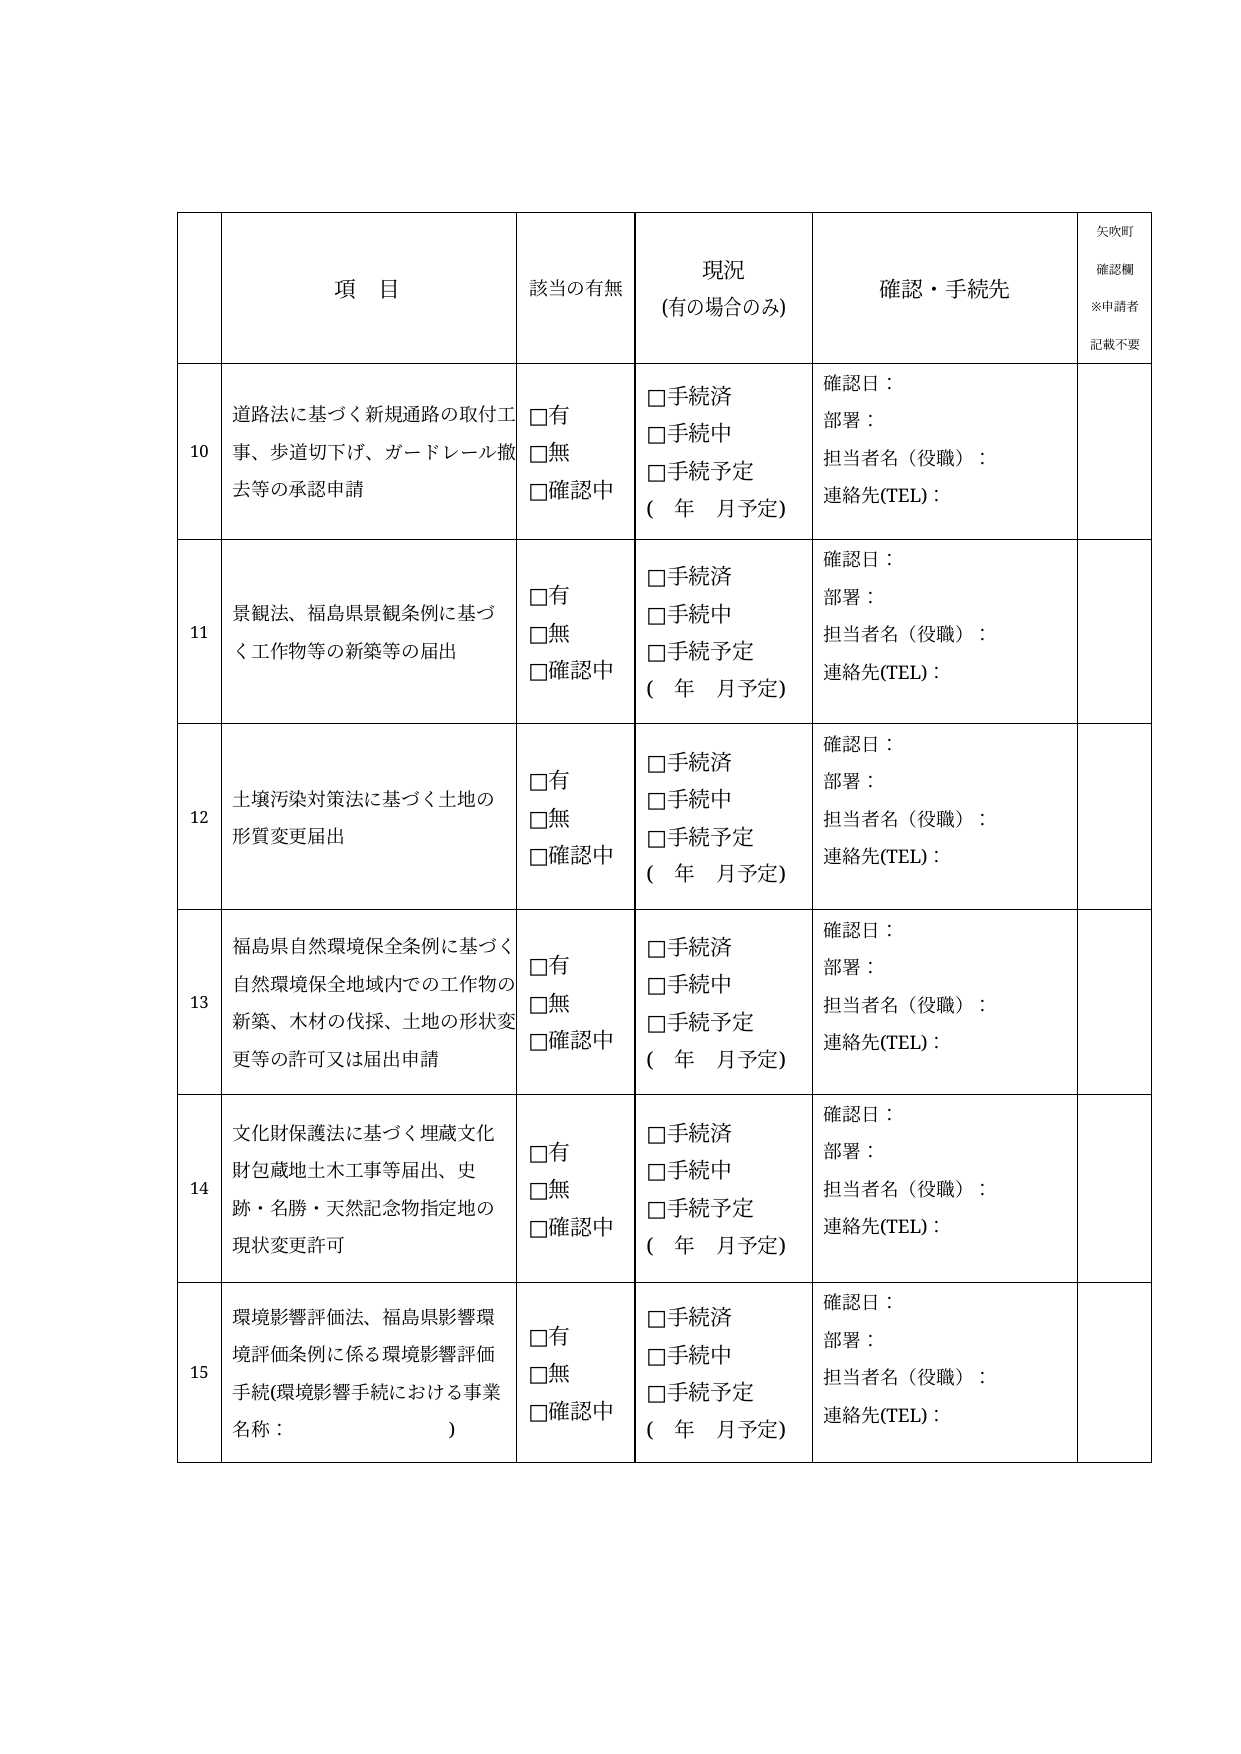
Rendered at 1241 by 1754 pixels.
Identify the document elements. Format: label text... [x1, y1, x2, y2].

table_cell □有 □無 □確認中 [517, 1283, 634, 1462]
table_cell 福島県自然環境保全条例に基づく自然環境保全地域内での工作物の新築、木材の伐採、土地の形状変更等の許可又は届出申請 [222, 910, 516, 1093]
table_header 確認・手続先 [813, 213, 1077, 363]
table_cell 確認日： 部署： 担当者名（役職）： 連絡先(TEL)： [813, 1283, 1077, 1462]
table_cell 環境影響評価法、福島県影響環境評価条例に係る環境影響評価手続(環境影響手続における事業名称： ) [222, 1283, 516, 1462]
table_cell 10 [178, 364, 221, 539]
table_cell 確認日： 部署： 担当者名（役職）： 連絡先(TEL)： [813, 1095, 1077, 1282]
table_cell [1078, 1095, 1151, 1282]
table_cell 13 [178, 910, 221, 1093]
table_cell 15 [178, 1283, 221, 1462]
table_cell 14 [178, 1095, 221, 1282]
table_header 項 目 [222, 213, 516, 363]
table_header 該当の有無 [517, 213, 634, 363]
table_cell 土壌汚染対策法に基づく土地の 形質変更届出 [222, 724, 516, 909]
table_cell 確認日： 部署： 担当者名（役職）： 連絡先(TEL)： [813, 910, 1077, 1093]
table_cell 11 [178, 540, 221, 723]
table_cell □有 □無 □確認中 [517, 1095, 634, 1282]
table_cell [1078, 364, 1151, 539]
table_cell 確認日： 部署： 担当者名（役職）： 連絡先(TEL)： [813, 364, 1077, 539]
table_cell □有 □無 □確認中 [517, 364, 634, 539]
table_cell [1078, 724, 1151, 909]
table_cell □手続済 □手続中 □手続予定 ( 年 月予定) [636, 1283, 812, 1462]
table_header 現況 (有の場合のみ) [636, 213, 812, 363]
table_cell □手続済 □手続中 □手続予定 ( 年 月予定) [636, 364, 812, 539]
table_cell □有 □無 □確認中 [517, 724, 634, 909]
table_cell 景観法、福島県景観条例に基づく工作物等の新築等の届出 [222, 540, 516, 723]
table_cell [1078, 540, 1151, 723]
table_cell 確認日： 部署： 担当者名（役職）： 連絡先(TEL)： [813, 540, 1077, 723]
table_cell □有 □無 □確認中 [517, 540, 634, 723]
table_cell [1078, 910, 1151, 1093]
table_cell □有 □無 □確認中 [517, 910, 634, 1093]
table_cell 12 [178, 724, 221, 909]
table_cell 文化財保護法に基づく埋蔵文化財包蔵地土木工事等届出、史跡・名勝・天然記念物指定地の現状変更許可 [222, 1095, 516, 1282]
table_cell □手続済 □手続中 □手続予定 ( 年 月予定) [636, 724, 812, 909]
table_header [178, 213, 221, 363]
table_header 矢吹町 確認欄 ※申請者記載不要 [1078, 213, 1151, 363]
table_cell [1078, 1283, 1151, 1462]
table_cell 道路法に基づく新規通路の取付工事、歩道切下げ、ガードレール撤去等の承認申請 [222, 364, 516, 539]
table_cell □手続済 □手続中 □手続予定 ( 年 月予定) [636, 540, 812, 723]
table_cell □手続済 □手続中 □手続予定 ( 年 月予定) [636, 1095, 812, 1282]
table_cell 確認日： 部署： 担当者名（役職）： 連絡先(TEL)： [813, 724, 1077, 909]
table_cell □手続済 □手続中 □手続予定 ( 年 月予定) [636, 910, 812, 1093]
